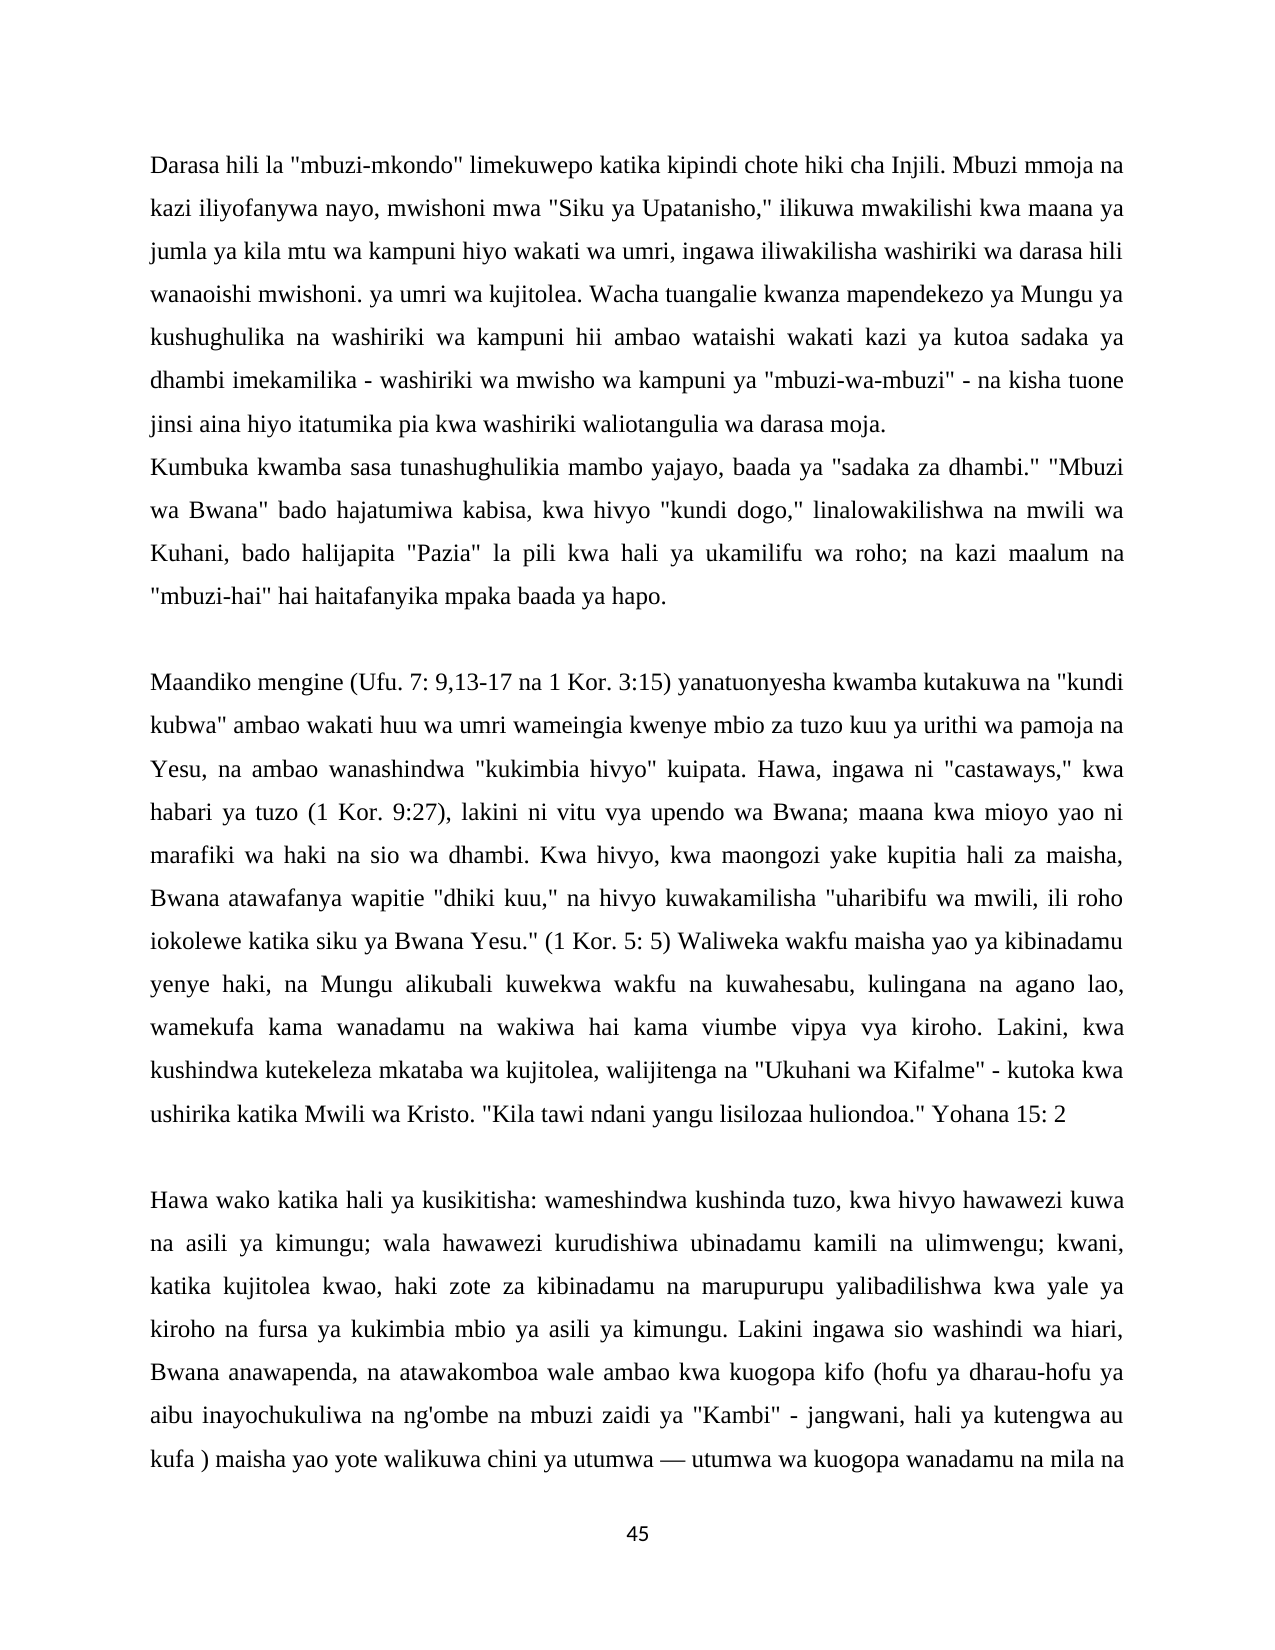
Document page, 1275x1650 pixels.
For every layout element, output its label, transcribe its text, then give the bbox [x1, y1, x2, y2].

text Kumbuka kwamba sasa tunashughulikia mambo yajayo, baada ya "sadaka za dhambi." "Mbuzi wa Bwana" bado hajatumiwa kabisa, kwa hivyo "kundi dogo," linalowakilishwa na mwili wa Kuhani, bado halijapita "Pazia" la pili kwa hali ya ukamilifu wa roho; na kazi maalum na "mbuzi-hai" hai haitafanyika mpaka baada ya hapo. [150, 452, 1125, 610]
text Darasa hili la "mbuzi-mkondo" limekuwepo katika kipindi chote hiki cha Injili. Mbuzi mmoja na kazi iliyofanywa nayo, mwishoni mwa "Siku ya Upatanisho," ilikuwa mwakilishi kwa maana ya jumla ya kila mtu wa kampuni hiyo wakati wa umri, ingawa iliwakilisha washiriki wa darasa hili wanaoishi mwishoni. ya umri wa kujitolea. Wacha tuangalie kwanza mapendekezo ya Mungu ya kushughulika na washiriki wa kampuni hii ambao wataishi wakati kazi ya kutoa sadaka ya dhambi imekamilika - washiriki wa mwisho wa kampuni ya "mbuzi-wa-mbuzi" - na kisha tuone jinsi aina hiyo itatumika pia kwa washiriki waliotangulia wa darasa moja. [150, 150, 1125, 437]
text Maandiko mengine (Ufu. 7: 9,13-17 na 1 Kor. 3:15) yanatuonyesha kwamba kutakuwa na "kundi kubwa" ambao wakati huu wa umri wameingia kwenye mbio za tuzo kuu ya urithi wa pamoja na Yesu, na ambao wanashindwa "kukimbia hivyo" kuipata. Hawa, ingawa ni "castaways," kwa habari ya tuzo (1 Kor. 9:27), lakini ni vitu vya upendo wa Bwana; maana kwa mioyo yao ni marafiki wa haki na sio wa dhambi. Kwa hivyo, kwa maongozi yake kupitia hali za maisha, Bwana atawafanya wapitie "dhiki kuu," na hivyo kuwakamilisha "uharibifu wa mwili, ili roho iokolewe katika siku ya Bwana Yesu." (1 Kor. 5: 5) Waliweka wakfu maisha yao ya kibinadamu yenye haki, na Mungu alikubali kuwekwa wakfu na kuwahesabu, kulingana na agano lao, wamekufa kama wanadamu na wakiwa hai kama viumbe vipya vya kiroho. Lakini, kwa kushindwa kutekeleza mkataba wa kujitolea, walijitenga na "Ukuhani wa Kifalme" - kutoka kwa ushirika katika Mwili wa Kristo. "Kila tawi ndani yangu lisilozaa huliondoa." Yohana 15: 2 [150, 667, 1125, 1127]
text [150, 1185, 1125, 1472]
